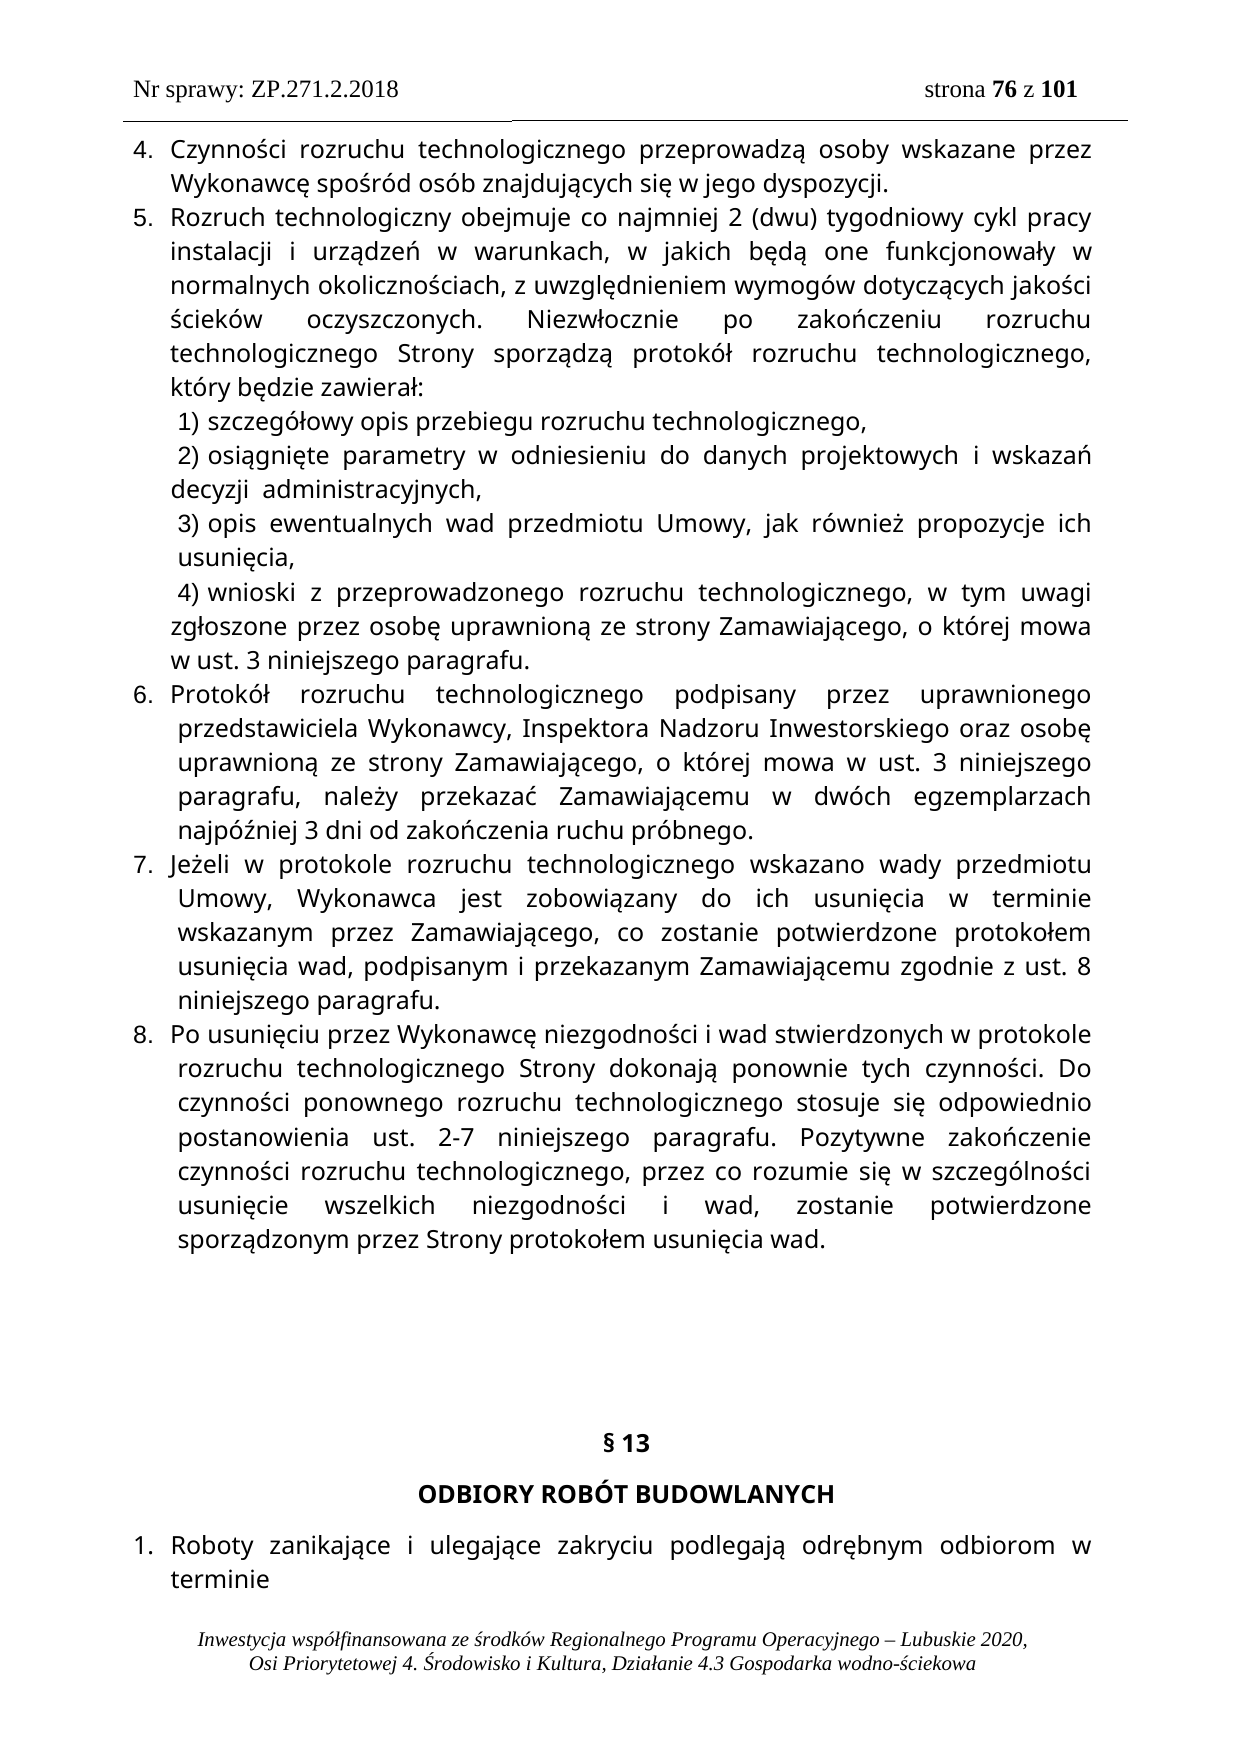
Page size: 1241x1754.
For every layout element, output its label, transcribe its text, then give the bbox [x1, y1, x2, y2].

text § 13 [162, 1426, 1090, 1460]
list Po usunięciu przez Wykonawcę niezgodności i wad stwierdzonych w protokole rozruchu technologicznego Strony dokonają ponownie tych czynności. Do czynności ponownego rozruchu technologicznego stosuje się odpowiednio postanowienia ust. 2-7 niniejszego paragrafu. Pozytywne zakończenie czynności rozruchu technologicznego, przez co rozumie się w szczególności usunięcie wszelkich niezgodności i wad, zostanie potwierdzone sporządzonym przez Strony protokołem usunięcia wad. [133, 1017, 1092, 1255]
list wnioski z przeprowadzonego rozruchu technologicznego, w tym uwagi zgłoszone przez osobę uprawnioną ze strony Zamawiającego, o której mowa w ust. 3 niniejszego paragrafu. [170, 574, 1092, 676]
list osiągnięte parametry w odniesieniu do danych projektowych i wskazań decyzji administracyjnych, [170, 438, 1092, 506]
text ODBIORY ROBÓT BUDOWLANYCH [162, 1477, 1090, 1511]
list Czynności rozruchu technologicznego przeprowadzą osoby wskazane przez Wykonawcę spośród osób znajdujących się w jego dyspozycji. [133, 131, 1092, 199]
list Jeżeli w protokole rozruchu technologicznego wskazano wady przedmiotu Umowy, Wykonawca jest zobowiązany do ich usunięcia w terminie wskazanym przez Zamawiającego, co zostanie potwierdzone protokołem usunięcia wad, podpisanym i przekazanym Zamawiającemu zgodnie z ust. 8 niniejszego paragrafu. [133, 847, 1092, 1017]
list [133, 1528, 1092, 1596]
list szczegółowy opis przebiegu rozruchu technologicznego, [170, 404, 1092, 438]
list opis ewentualnych wad przedmiotu Umowy, jak również propozycje ich usunięcia, [177, 506, 1092, 574]
list Rozruch technologiczny obejmuje co najmniej 2 (dwu) tygodniowy cykl pracy instalacji i urządzeń w warunkach, w jakich będą one funkcjonowały w normalnych okolicznościach, z uwzględnieniem wymogów dotyczących jakości ścieków oczyszczonych. Niezwłocznie po zakończeniu rozruchu technologicznego Strony sporządzą protokół rozruchu technologicznego, który będzie zawierał: [133, 199, 1092, 404]
list Protokół rozruchu technologicznego podpisany przez uprawnionego przedstawiciela Wykonawcy, Inspektora Nadzoru Inwestorskiego oraz osobę uprawnioną ze strony Zamawiającego, o której mowa w ust. 3 niniejszego paragrafu, należy przekazać Zamawiającemu w dwóch egzemplarzach najpóźniej 3 dni od zakończenia ruchu próbnego. [133, 676, 1092, 847]
